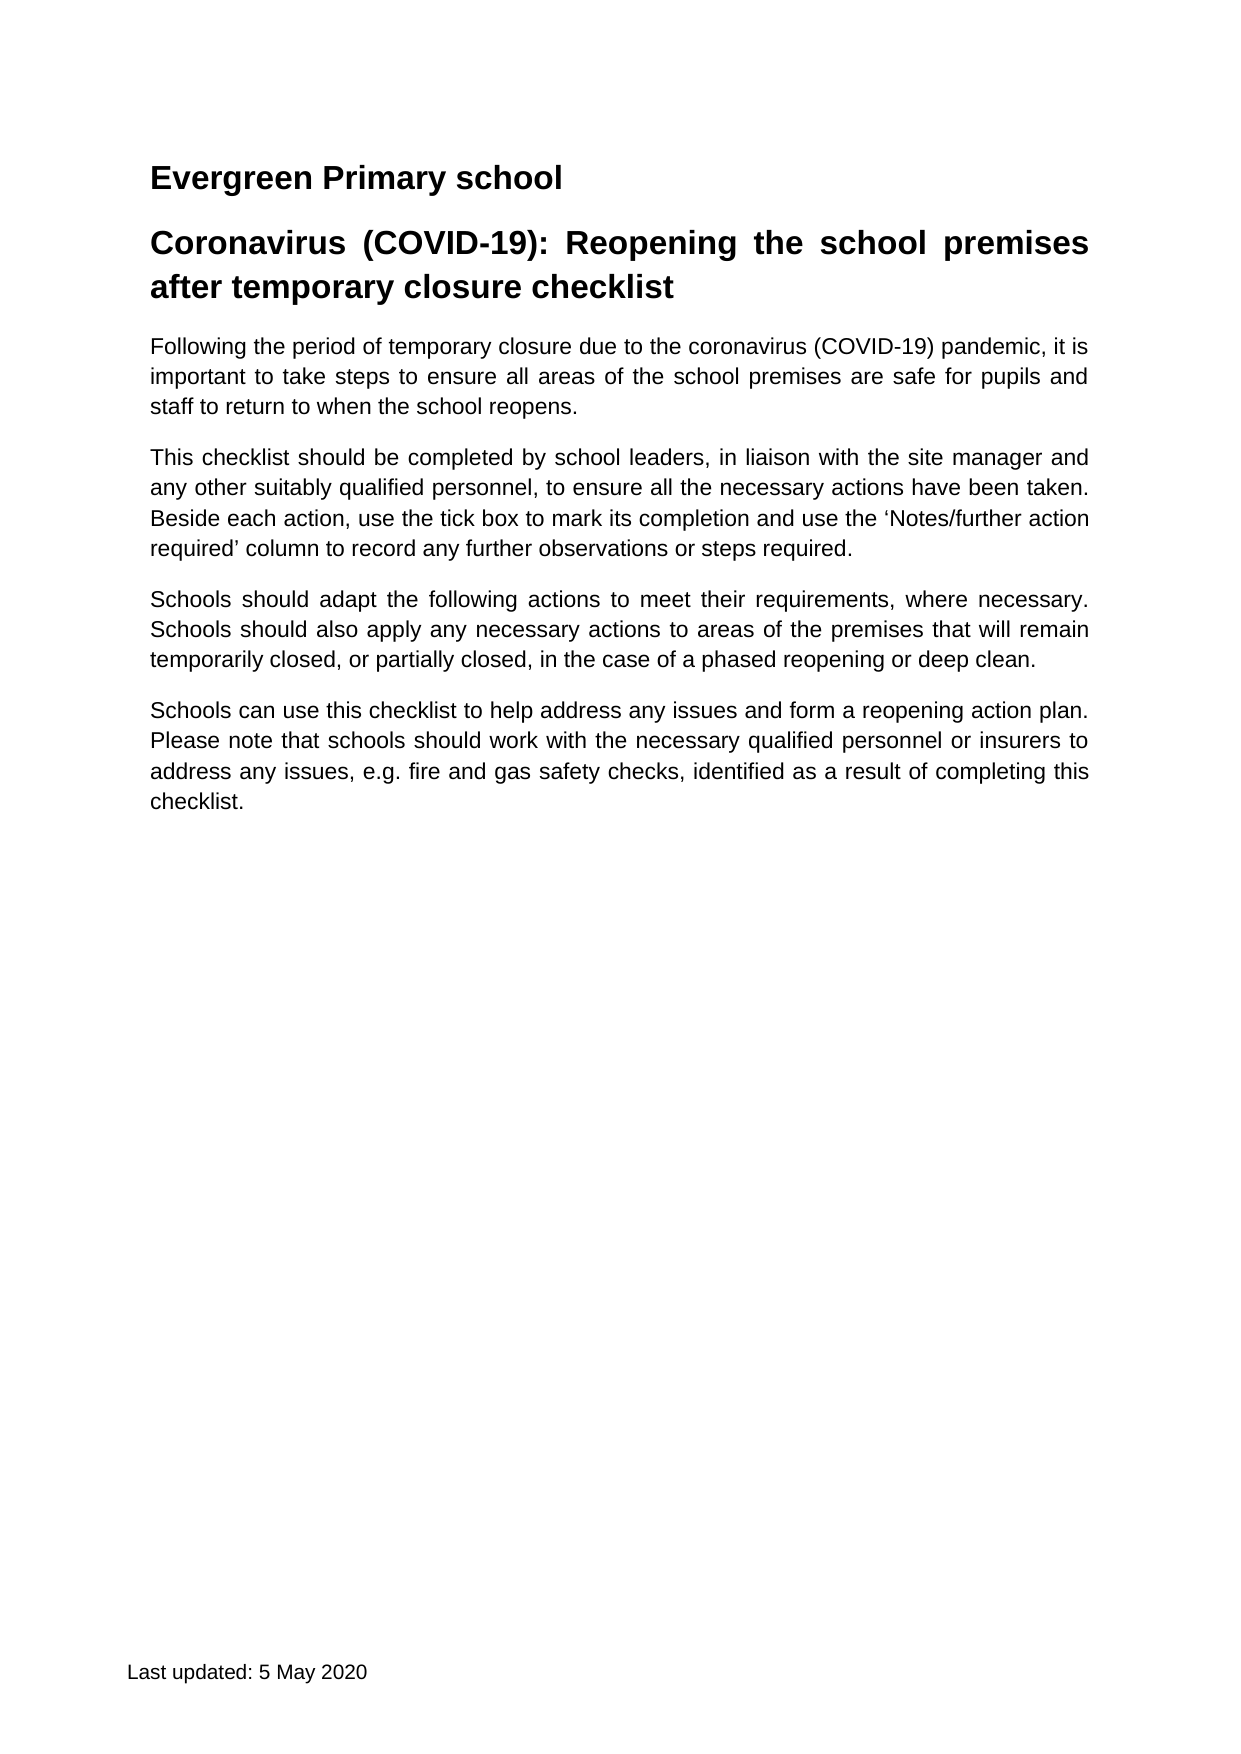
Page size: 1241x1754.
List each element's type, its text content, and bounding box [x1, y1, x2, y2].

text This checklist should be completed by school leaders, in liaison with the site manager and any other suitably qualified personnel, to ensure all the necessary actions have been taken. Beside each action, use the tick box to mark its completion and use the ‘Notes/further action required’ column to record any further observations or steps required. [150, 444, 1090, 561]
text Coronavirus (COVID-19): Reopening the school premises after temporary closure checklist [150, 223, 1090, 306]
text Schools should adapt the following actions to meet their requirements, where necessary. Schools should also apply any necessary actions to areas of the premises that will remain temporarily closed, or partially closed, in the case of a phased reopening or deep clean. [150, 586, 1090, 672]
text Evergreen Primary school [150, 158, 1090, 197]
text Following the period of temporary closure due to the coronavirus (COVID-19) pandemic, it is important to take steps to ensure all areas of the school premises are safe for pupils and staff to return to when the school reopens. [150, 333, 1090, 419]
text Schools can use this checklist to help address any issues and form a reopening action plan. Please note that schools should work with the necessary qualified personnel or insurers to address any issues, e.g. fire and gas safety checks, identified as a result of completing this checklist. [150, 697, 1090, 814]
